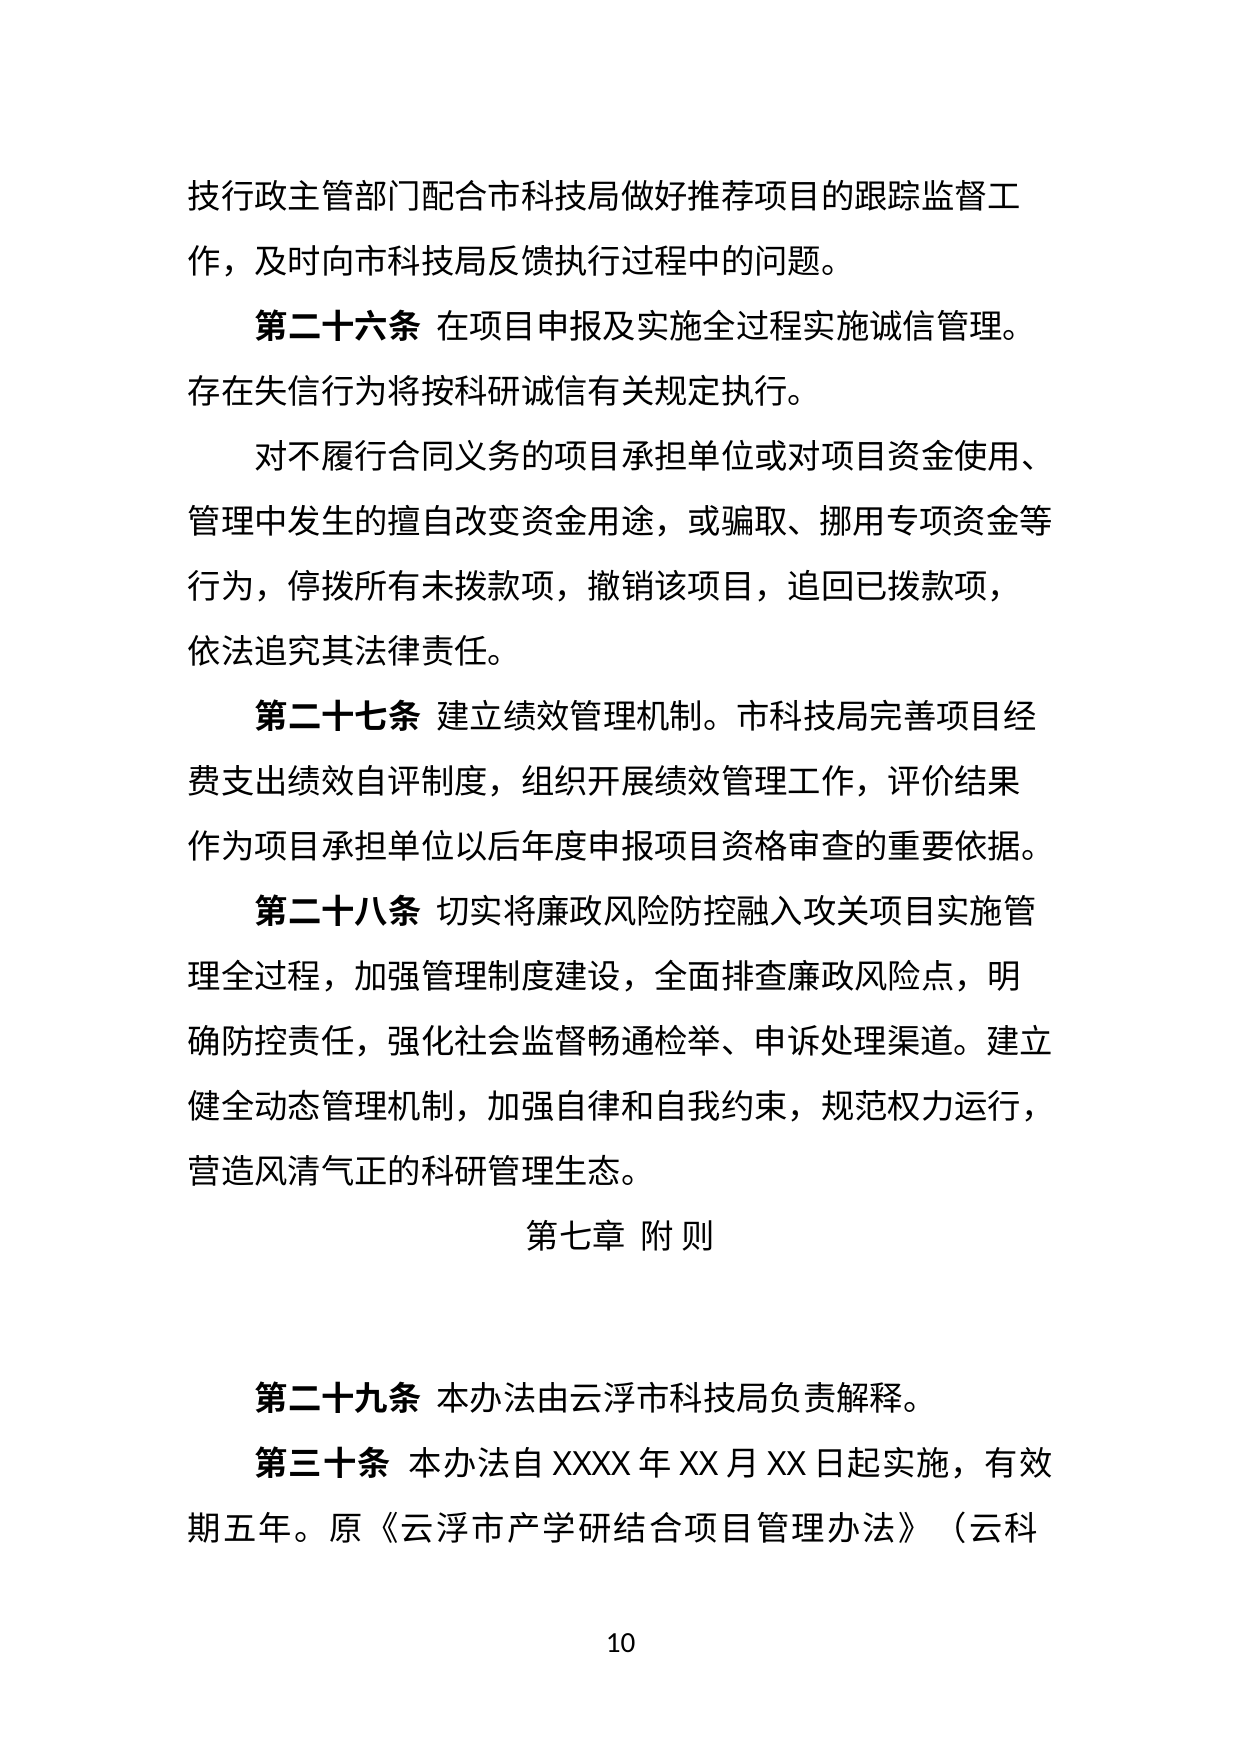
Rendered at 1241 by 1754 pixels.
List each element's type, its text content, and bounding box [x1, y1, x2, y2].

text 对不履行合同义务的项目承担单位或对项目资金使用、管理中发生的擅自改变资金用途，或骗取、挪用专项资金等行为，停拨所有未拨款项，撤销该项目，追回已拨款项，依法追究其法律责任。 [187, 552, 1053, 812]
text 第二十六条 在项目申报及实施全过程实施诚信管理。存在失信行为将按科研诚信有关规定执行。 [187, 422, 1053, 552]
text 第七章 附 则 [187, 1332, 1053, 1397]
text 第二十八条 切实将廉政风险防控融入攻关项目实施管理全过程，加强管理制度建设，全面排查廉政风险点，明确防控责任，强化社会监督畅通检举、申诉处理渠道。建立健全动态管理机制，加强自律和自我约束，规范权力运行，营造风清气正的科研管理生态。 [187, 1007, 1053, 1332]
text 第二十七条 建立绩效管理机制。市科技局完善项目经费支出绩效自评制度，组织开展绩效管理工作，评价结果作为项目承担单位以后年度申报项目资格审查的重要依据。 [187, 812, 1053, 1007]
text 第二十九条 本办法由云浮市科技局负责解释。 [187, 1493, 1053, 1558]
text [187, 162, 1053, 422]
